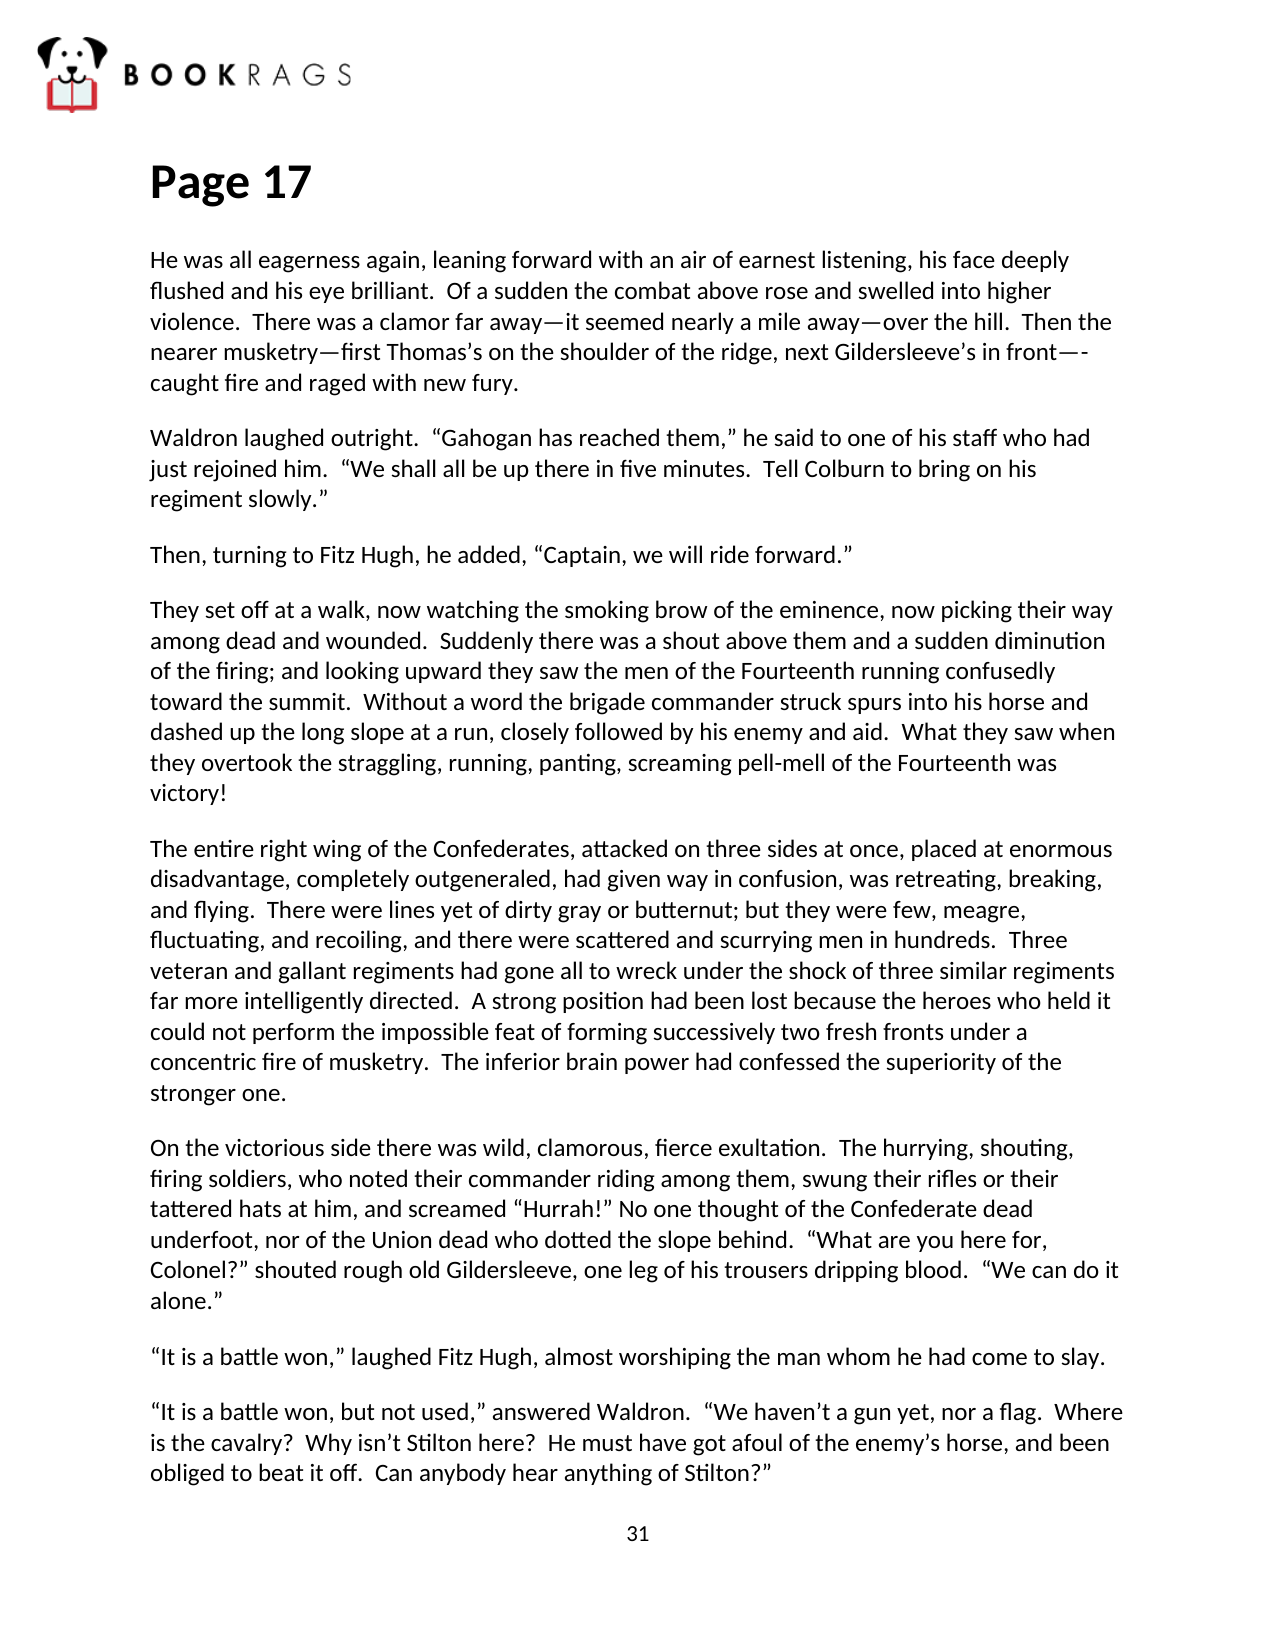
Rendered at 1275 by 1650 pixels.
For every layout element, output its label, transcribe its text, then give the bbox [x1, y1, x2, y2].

text “It is a battle won,” laughed Fitz Hugh, almost worshiping the man whom he had come to slay. [150, 1341, 1125, 1371]
text The entire right wing of the Confederates, attacked on three sides at once, placed at enormous disadvantage, completely outgeneraled, had given way in confusion, was retreating, breaking, and flying. There were lines yet of dirty gray or butternut; but they were few, meagre, fluctuating, and recoiling, and there were scattered and scurrying men in hundreds. Three veteran and gallant regiments had gone all to wreck under the shock of three similar regiments far more intelligently directed. A strong position had been lost because the heroes who held it could not perform the impossible feat of forming successively two fresh fronts under a concentric fire of musketry. The inferior brain power had confessed the superiority of the stronger one. [150, 833, 1125, 1108]
picture [37, 37, 351, 113]
text “It is a battle won, but not used,” answered Waldron. “We haven’t a gun yet, nor a flag. Where is the cavalry? Why isn’t Stilton here? He must have got afoul of the enemy’s horse, and been obliged to beat it off. Can anybody hear anything of Stilton?” [150, 1396, 1125, 1488]
text On the victorious side there was wild, clamorous, fierce exultation. The hurrying, shouting, firing soldiers, who noted their commander riding among them, swung their rifles or their tattered hats at him, and screamed “Hurrah!” No one thought of the Confederate dead underfoot, nor of the Union dead who dotted the slope behind. “What are you here for, Colonel?” shouted rough old Gildersleeve, one leg of his trousers dripping blood. “We can do it alone.” [150, 1133, 1125, 1316]
text They set off at a walk, now watching the smoking brow of the eminence, now picking their way among dead and wounded. Suddenly there was a shout above them and a sudden diminution of the firing; and looking upward they saw the men of the Fourteenth running confusedly toward the summit. Without a word the brigade commander struck spurs into his horse and dashed up the long slope at a run, closely followed by his enemy and aid. What they saw when they overtook the straggling, running, panting, screaming pell-mell of the Fourteenth was victory! [150, 594, 1125, 808]
text He was all eagerness again, leaning forward with an air of earnest listening, his face deeply flushed and his eye brilliant. Of a sudden the combat above rose and swelled into higher violence. There was a clamor far away—­it seemed nearly a mile away—­over the hill. Then the nearer musketry—­first Thomas’s on the shoulder of the ridge, next Gildersleeve’s in front—­caught fire and raged with new fury. [150, 244, 1125, 397]
text Page 17 [150, 150, 1125, 211]
text Then, turning to Fitz Hugh, he added, “Captain, we will ride forward.” [150, 539, 1125, 569]
text Waldron laughed outright. “Gahogan has reached them,” he said to one of his staff who had just rejoined him. “We shall all be up there in five minutes. Tell Colburn to bring on his regiment slowly.” [150, 422, 1125, 514]
